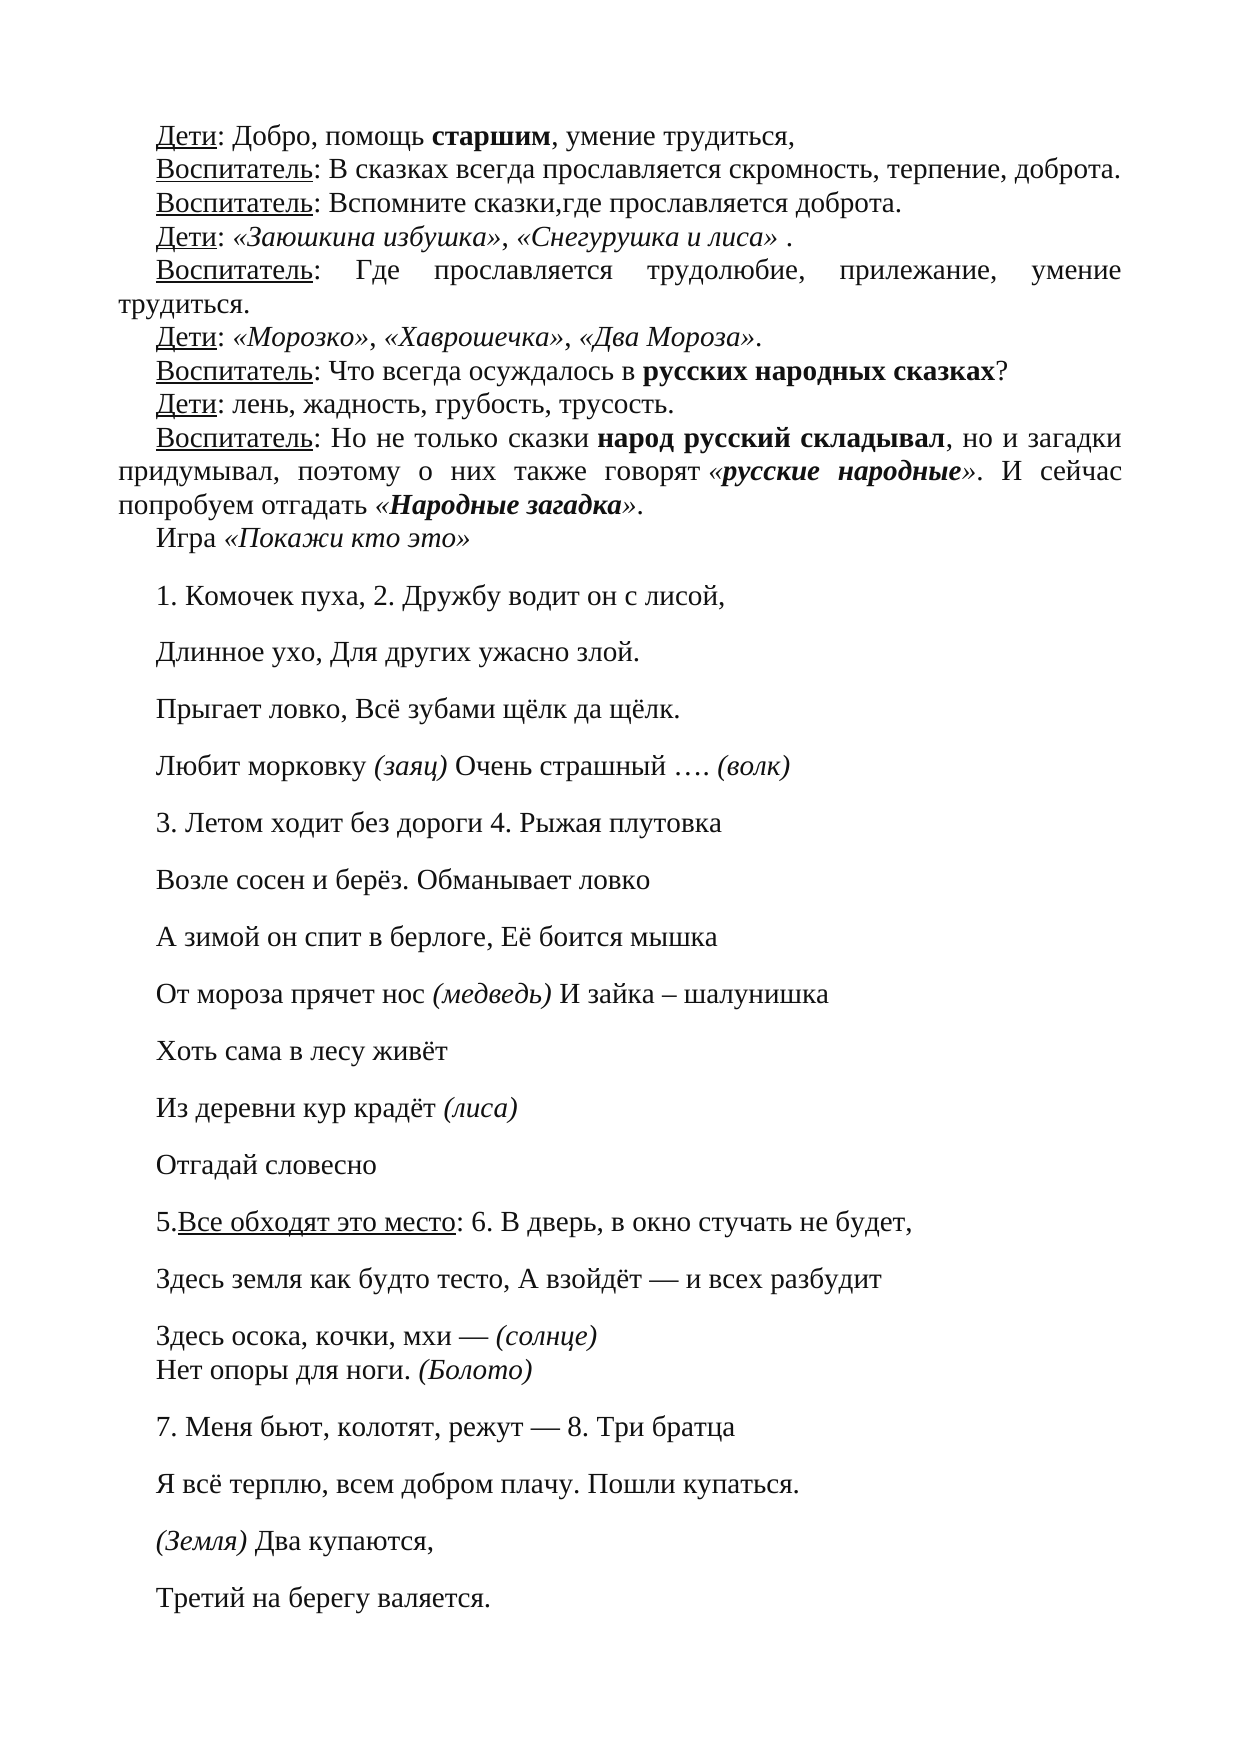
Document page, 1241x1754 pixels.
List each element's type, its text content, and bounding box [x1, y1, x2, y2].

text Дети: «Морозко», «Хаврошечка», «Два Мороза». [118, 319, 1122, 353]
text Воспитатель: Где прославляется трудолюбие, прилежание, умение трудиться. [118, 252, 1122, 319]
text Дети: Добро, помощь старшим, умение трудиться, [118, 118, 1122, 152]
text Дети: «Заюшкина избушка», «Снегурушка и лиса» . [118, 219, 1122, 252]
text 7. Меня бьют, колотят, режут — 8. Три братца [118, 1409, 1122, 1442]
text Прыгает ловко, Всё зубами щёлк да щёлк. [118, 692, 1122, 725]
text Я всё терплю, всем добром плачу. Пошли купаться. [118, 1466, 1122, 1499]
text А зимой он спит в берлоге, Её боится мышка [118, 919, 1122, 953]
text Отгадай словесно [118, 1147, 1122, 1181]
text Воспитатель: Вспомните сказки,где прославляется доброта. [118, 185, 1122, 219]
text Здесь осока, кочки, мхи — (солнце) [118, 1318, 1122, 1352]
text Воспитатель: В сказках всегда прославляется скромность, терпение, доброта. [118, 152, 1122, 185]
text Дети: лень, жадность, грубость, трусость. [118, 386, 1122, 420]
text Третий на берегу валяется. [118, 1580, 1122, 1613]
text Здесь земля как будто тесто, А взойдёт — и всех разбудит [118, 1261, 1122, 1295]
text 1. Комочек пуха, 2. Дружбу водит он с лисой, [118, 578, 1122, 611]
text Любит морковку (заяц) Очень страшный …. (волк) [118, 748, 1122, 782]
text Хоть сама в лесу живёт [118, 1033, 1122, 1067]
text Длинное ухо, Для других ужасно злой. [118, 634, 1122, 668]
text Возле сосен и берёз. Обманывает ловко [118, 862, 1122, 896]
text От мороза прячет нос (медведь) И зайка – шалунишка [118, 976, 1122, 1010]
text Воспитатель: Но не только сказки народ русский складывал, но и загадки придумывал, поэтому о них также говорят «русские народные». И сейчас попробуем отгадать «Народные загадка». [118, 420, 1122, 521]
text Из деревни кур крадёт (лиса) [118, 1090, 1122, 1124]
text Воспитатель: Что всегда осуждалось в русских народных сказках? [118, 353, 1122, 386]
text Игра «Покажи кто это» [118, 521, 1122, 554]
text (Земля) Два купаются, [118, 1523, 1122, 1556]
text 5.Все обходят это место: 6. В дверь, в окно стучать не будет, [118, 1204, 1122, 1238]
text 3. Летом ходит без дороги 4. Рыжая плутовка [118, 806, 1122, 839]
text Нет опоры для ноги. (Болото) [118, 1352, 1122, 1385]
